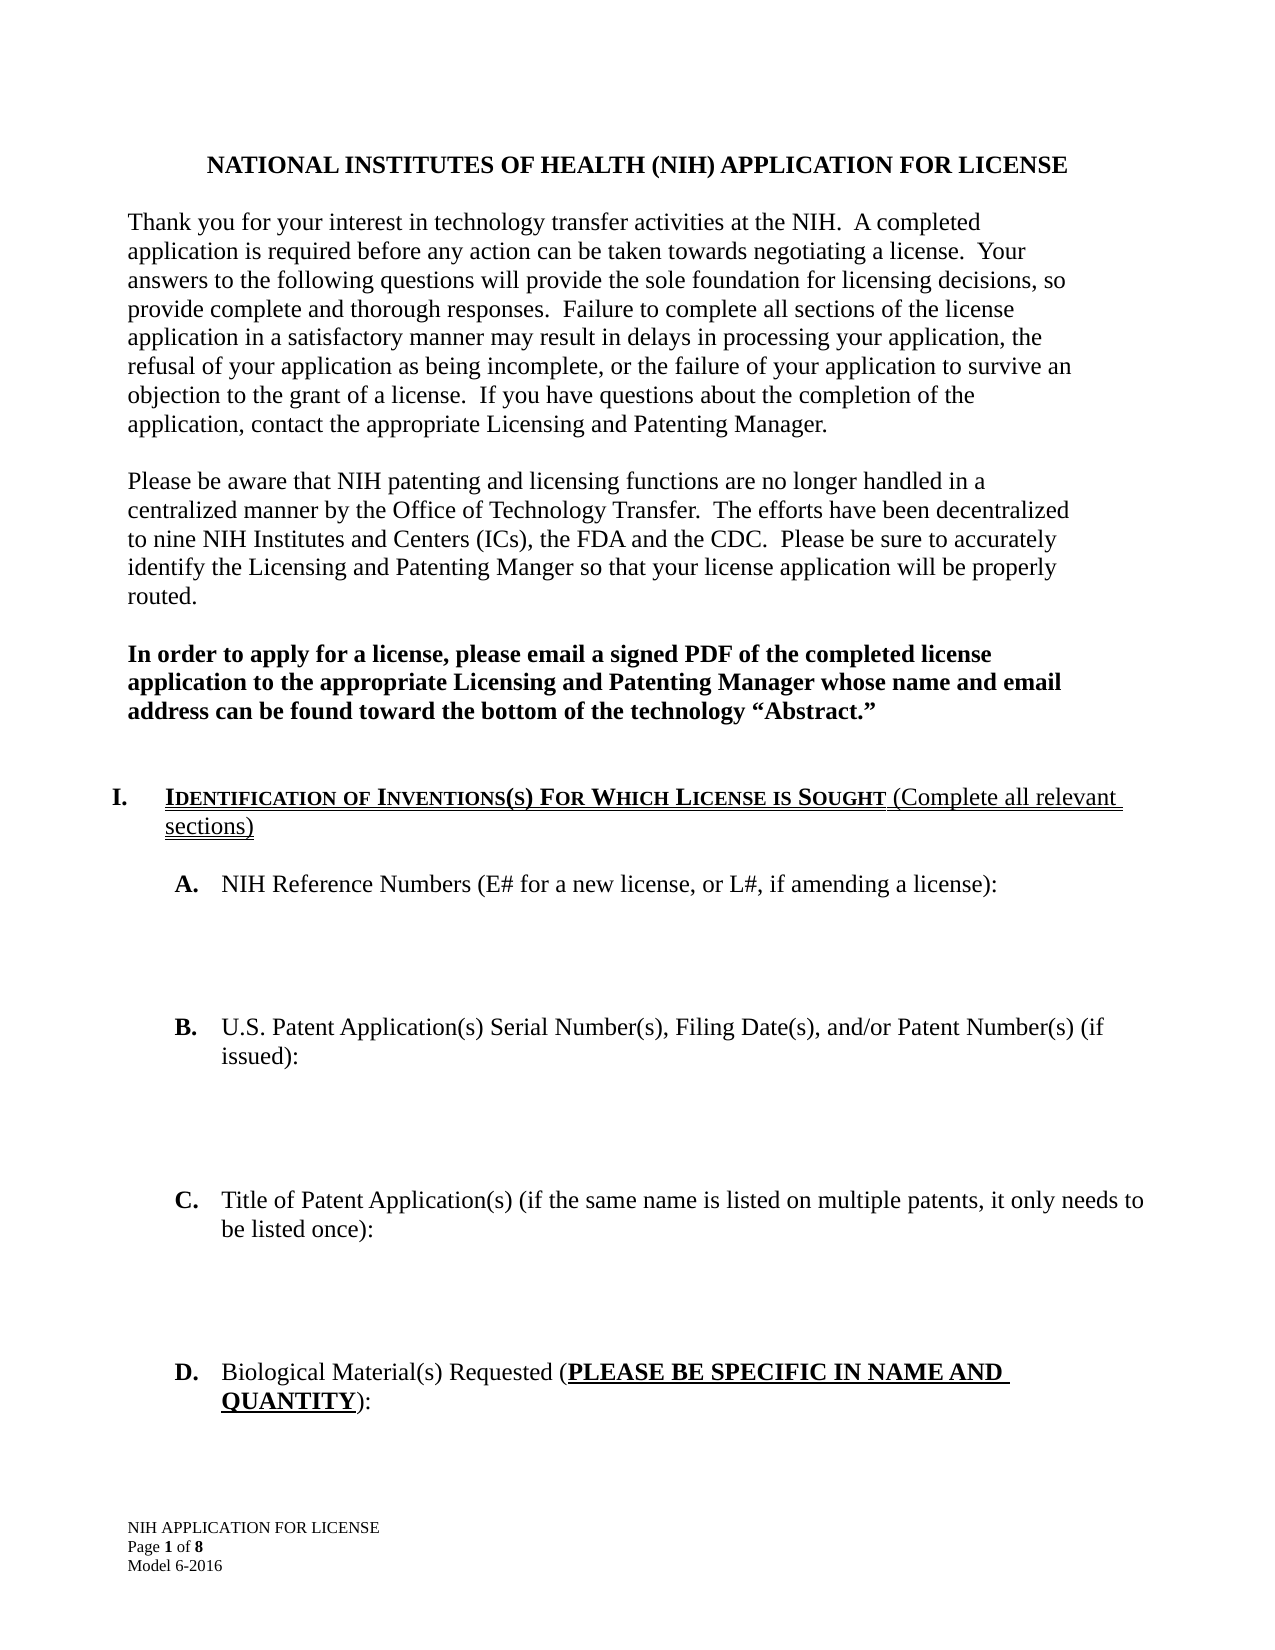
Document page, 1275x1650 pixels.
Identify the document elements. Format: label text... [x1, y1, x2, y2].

text In order to apply for a license, please email a signed PDF of the completed license application to the appropriate Licensing and Patenting Manager whose name and email address can be found toward the bottom of the technology “Abstract.” [127, 639, 1072, 725]
list NIH Reference Numbers (E# for a new license, or L#, if amending a license): [174, 869, 1147, 897]
text NATIONAL INSTITUTES OF HEALTH (NIH) APPLICATION FOR LICENSE [127, 150, 1147, 179]
list Biological Material(s) Requested (PLEASE BE SPECIFIC IN NAME AND QUANTITY): [174, 1357, 1147, 1415]
list Title of Patent Application(s) (if the same name is listed on multiple patents, it only needs to be listed once): [174, 1185, 1147, 1242]
list U.S. Patent Application(s) Serial Number(s), Filing Date(s), and/or Patent Number(s) (if issued): [174, 1012, 1147, 1070]
text Thank you for your interest in technology transfer activities at the NIH. A completed application is required before any action can be taken towards negotiating a license. Your answers to the following questions will provide the sole foundation for licensing decisions, so provide complete and thorough responses. Failure to complete all sections of the license application in a satisfactory manner may result in delays in processing your application, the refusal of your application as being incomplete, or the failure of your application to survive an objection to the grant of a license. If you have questions about the completion of the application, contact the appropriate Licensing and Patenting Manager. [127, 207, 1072, 437]
list Identification of Inventions(s) For Which License is Sought (Complete all relevant sections) [127, 782, 1147, 840]
text Please be aware that NIH patenting and licensing functions are no longer handled in a centralized manner by the Office of Technology Transfer. The efforts have been decentralized to nine NIH Institutes and Centers (ICs), the FDA and the CDC. Please be sure to accurately identify the Licensing and Patenting Manger so that your license application will be properly routed. [127, 466, 1072, 610]
